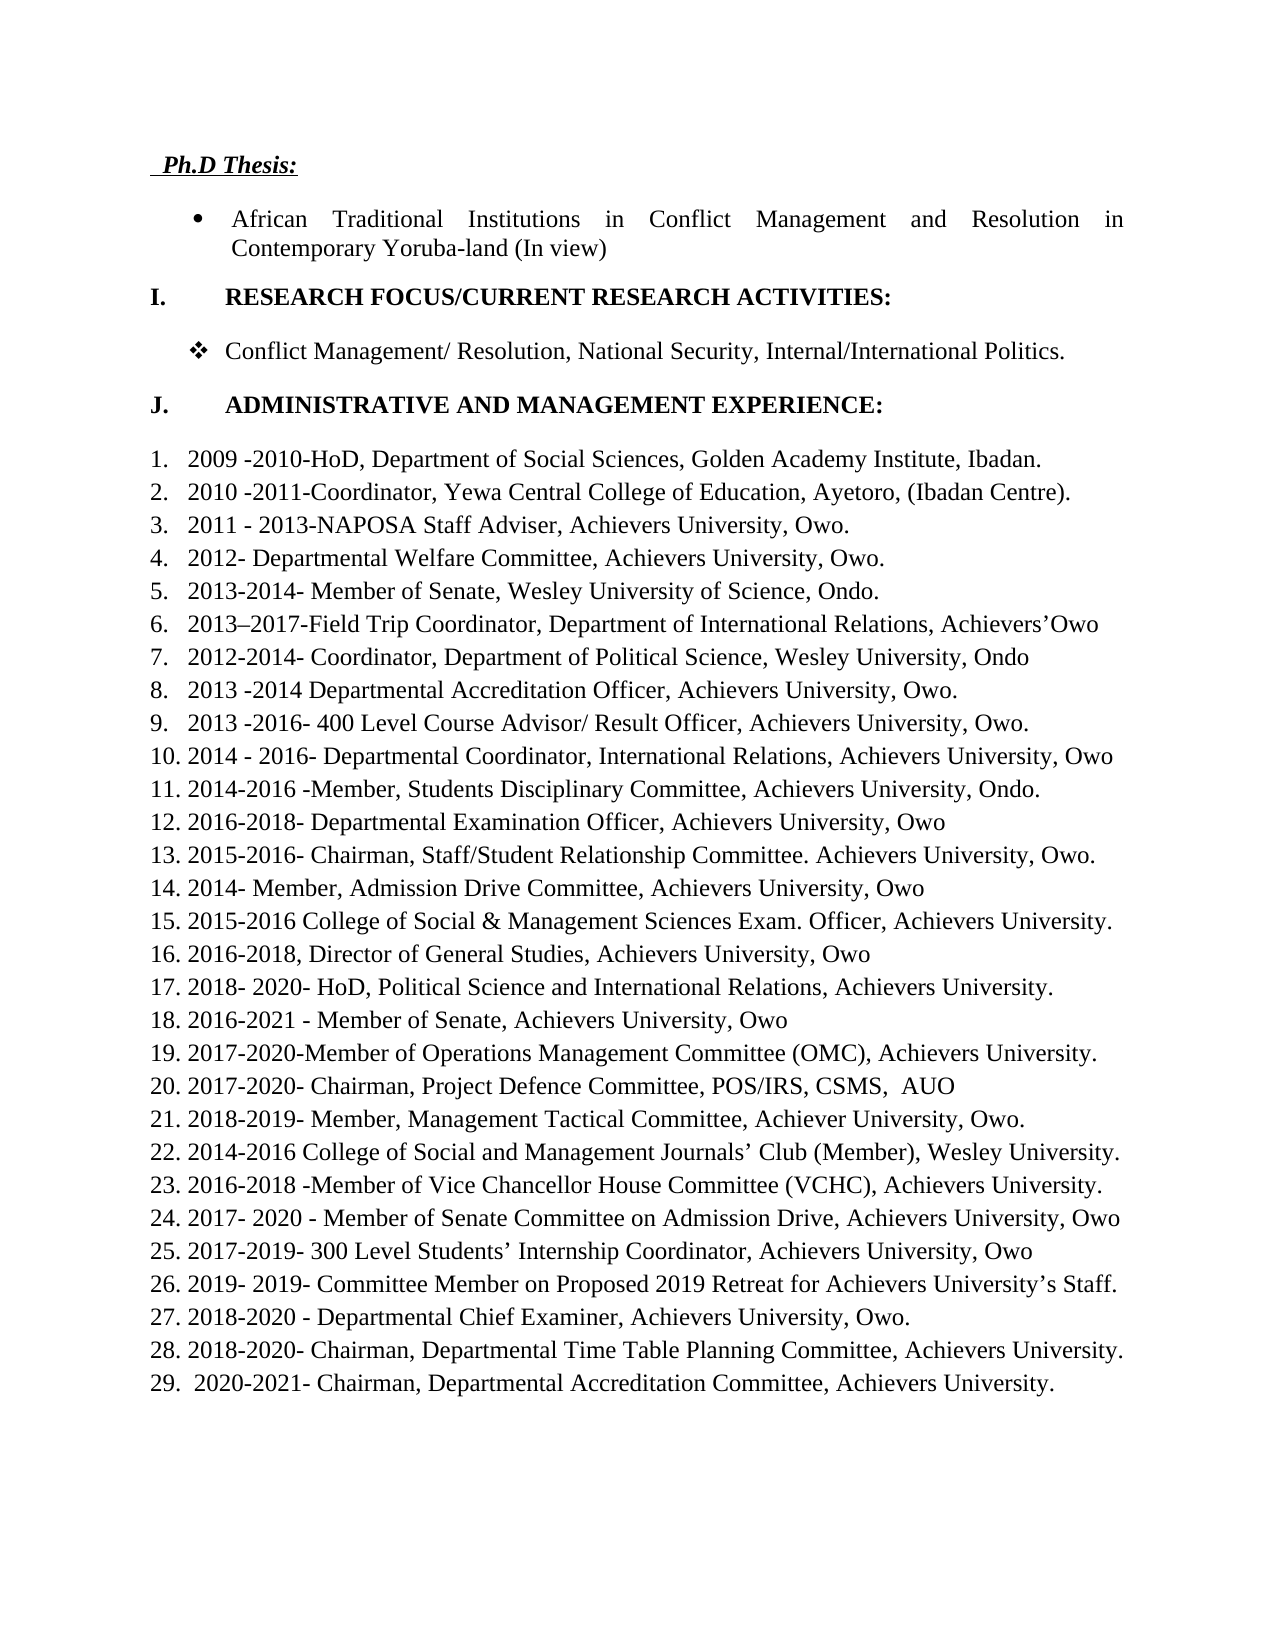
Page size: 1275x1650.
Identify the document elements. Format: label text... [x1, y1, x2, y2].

list 2015-2016- Chairman, Staff/Student Relationship Committee. Achievers University, Owo. [150, 840, 1125, 869]
list 2016-2018, Director of General Studies, Achievers University, Owo [150, 939, 1125, 968]
list 2018-2020- Chairman, Departmental Time Table Planning Committee, Achievers University. [150, 1335, 1125, 1364]
list 2013 -2014 Departmental Accreditation Officer, Achievers University, Owo. [150, 675, 1125, 704]
list 2017-2020-Member of Operations Management Committee (OMC), Achievers University. [150, 1038, 1125, 1067]
text I. RESEARCH FOCUS/CURRENT RESEARCH ACTIVITIES: [150, 282, 1125, 311]
list 2017- 2020 - Member of Senate Committee on Admission Drive, Achievers University, Owo [150, 1203, 1125, 1232]
list 2020-2021- Chairman, Departmental Accreditation Committee, Achievers University. [150, 1368, 1125, 1397]
text J. ADMINISTRATIVE AND MANAGEMENT EXPERIENCE: [150, 390, 1125, 419]
list 2017-2020- Chairman, Project Defence Committee, POS/IRS, CSMS, AUO [150, 1071, 1125, 1100]
list 2018- 2020- HoD, Political Science and International Relations, Achievers University. [150, 972, 1125, 1001]
list 2018-2020 - Departmental Chief Examiner, Achievers University, Owo. [150, 1302, 1125, 1331]
list 2013 -2016- 400 Level Course Advisor/ Result Officer, Achievers University, Owo. [150, 708, 1125, 737]
list 2012-2014- Coordinator, Department of Political Science, Wesley University, Ondo [150, 642, 1125, 671]
list Conflict Management/ Resolution, National Security, Internal/International Politics. [187, 336, 1125, 365]
list 2014 - 2016- Departmental Coordinator, International Relations, Achievers University, Owo [150, 741, 1125, 770]
list 2014- Member, Admission Drive Committee, Achievers University, Owo [150, 873, 1125, 902]
list 2016-2018- Departmental Examination Officer, Achievers University, Owo [150, 807, 1125, 836]
text Ph.D Thesis: [150, 150, 1125, 179]
list 2009 -2010-HoD, Department of Social Sciences, Golden Academy Institute, Ibadan. [150, 444, 1125, 472]
list 2016-2018 -Member of Vice Chancellor House Committee (VCHC), Achievers University. [150, 1170, 1125, 1199]
list African Traditional Institutions in Conflict Management and Resolution in Contemporary Yoruba-land (In view) [194, 204, 1125, 261]
list 2011 - 2013-NAPOSA Staff Adviser, Achievers University, Owo. [150, 510, 1125, 538]
list 2019- 2019- Committee Member on Proposed 2019 Retreat for Achievers University’s Staff. [150, 1269, 1125, 1298]
list 2010 -2011-Coordinator, Yewa Central College of Education, Ayetoro, (Ibadan Centre). [150, 477, 1125, 506]
list 2015-2016 College of Social & Management Sciences Exam. Officer, Achievers University. [150, 906, 1125, 935]
list 2013–2017-Field Trip Coordinator, Department of International Relations, Achievers’Owo [150, 609, 1125, 638]
list 2014-2016 -Member, Students Disciplinary Committee, Achievers University, Ondo. [150, 774, 1125, 803]
list 2014-2016 College of Social and Management Journals’ Club (Member), Wesley University. [150, 1137, 1125, 1166]
list 2012- Departmental Welfare Committee, Achievers University, Owo. [150, 543, 1125, 572]
list 2016-2021 - Member of Senate, Achievers University, Owo [150, 1005, 1125, 1034]
list 2017-2019- 300 Level Students’ Internship Coordinator, Achievers University, Owo [150, 1236, 1125, 1265]
list 2013-2014- Member of Senate, Wesley University of Science, Ondo. [150, 576, 1125, 604]
list 2018-2019- Member, Management Tactical Committee, Achiever University, Owo. [150, 1104, 1125, 1133]
